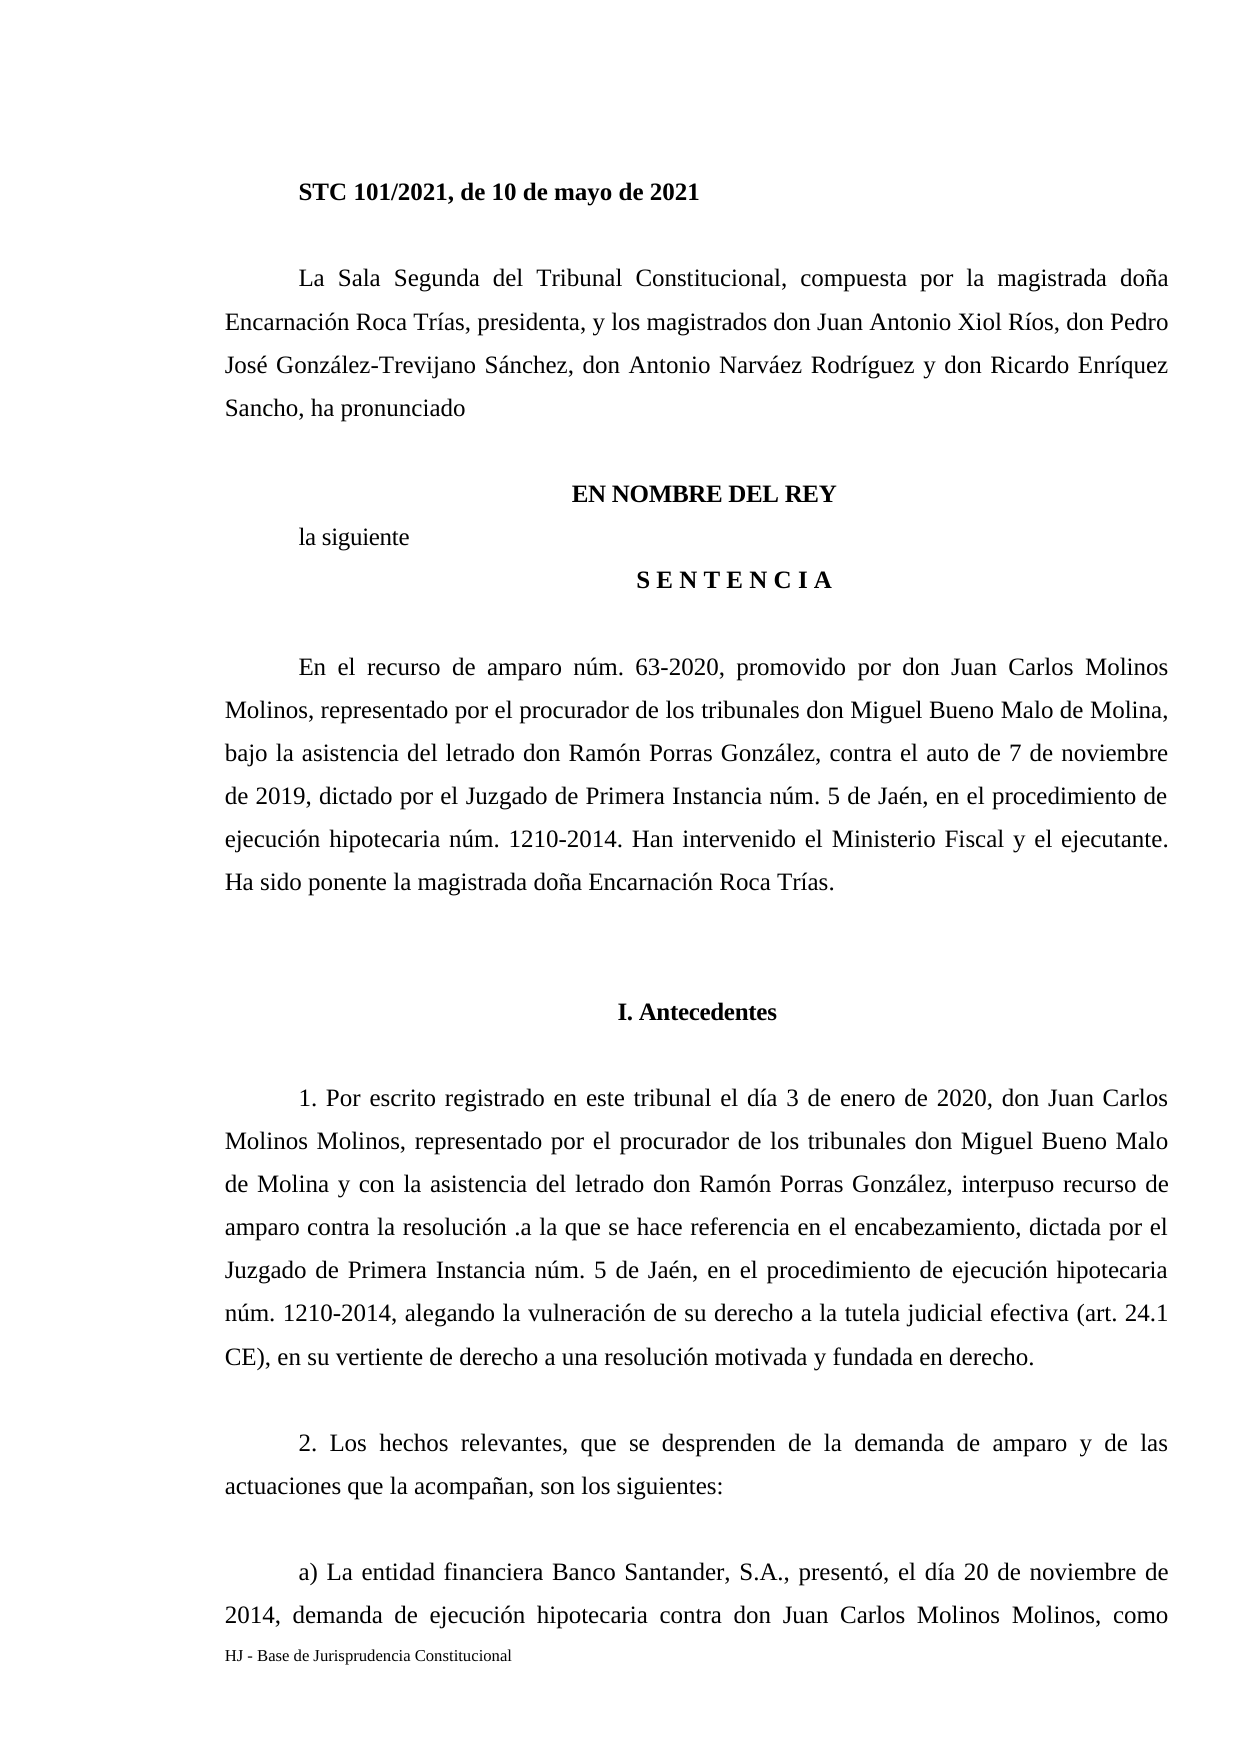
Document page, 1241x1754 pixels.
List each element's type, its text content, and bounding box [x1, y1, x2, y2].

text la siguiente [224, 522, 1110, 551]
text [224, 1557, 1169, 1629]
text 2. Los hechos relevantes, que se desprenden de la demanda de amparo y de las actuaciones que la acompañan, son los siguientes: [224, 1428, 1169, 1500]
text La Sala Segunda del Tribunal Constitucional, compuesta por la magistrada doña Encarnación Roca Trías, presidenta, y los magistrados don Juan Antonio Xiol Ríos, don Pedro José González-Trevijano Sánchez, don Antonio Narváez Rodríguez y don Ricardo Enríquez Sancho, ha pronunciado [224, 263, 1169, 422]
text I. Antecedentes [224, 997, 1169, 1025]
text En el recurso de amparo núm. 63-2020, promovido por don Juan Carlos Molinos Molinos, representado por el procurador de los tribunales don Miguel Bueno Malo de Molina, bajo la asistencia del letrado don Ramón Porras González, contra el auto de 7 de noviembre de 2019, dictado por el Juzgado de Primera Instancia núm. 5 de Jaén, en el procedimiento de ejecución hipotecaria núm. 1210-2014. Han intervenido el Ministerio Fiscal y el ejecutante. Ha sido ponente la magistrada doña Encarnación Roca Trías. [224, 652, 1169, 896]
text 1. Por escrito registrado en este tribunal el día 3 de enero de 2020, don Juan Carlos Molinos Molinos, representado por el procurador de los tribunales don Miguel Bueno Malo de Molina y con la asistencia del letrado don Ramón Porras González, interpuso recurso de amparo contra la resolución .a la que se hace referencia en el encabezamiento, dictada por el Juzgado de Primera Instancia núm. 5 de Jaén, en el procedimiento de ejecución hipotecaria núm. 1210-2014, alegando la vulneración de su derecho a la tutela judicial efectiva (art. 24.1 CE), en su vertiente de derecho a una resolución motivada y fundada en derecho. [224, 1083, 1169, 1370]
text S E N T E N C I A [224, 565, 1169, 594]
text STC 101/2021, de 10 de mayo de 2021 [224, 177, 1169, 206]
text EN NOMBRE DEL REY [224, 479, 1110, 508]
